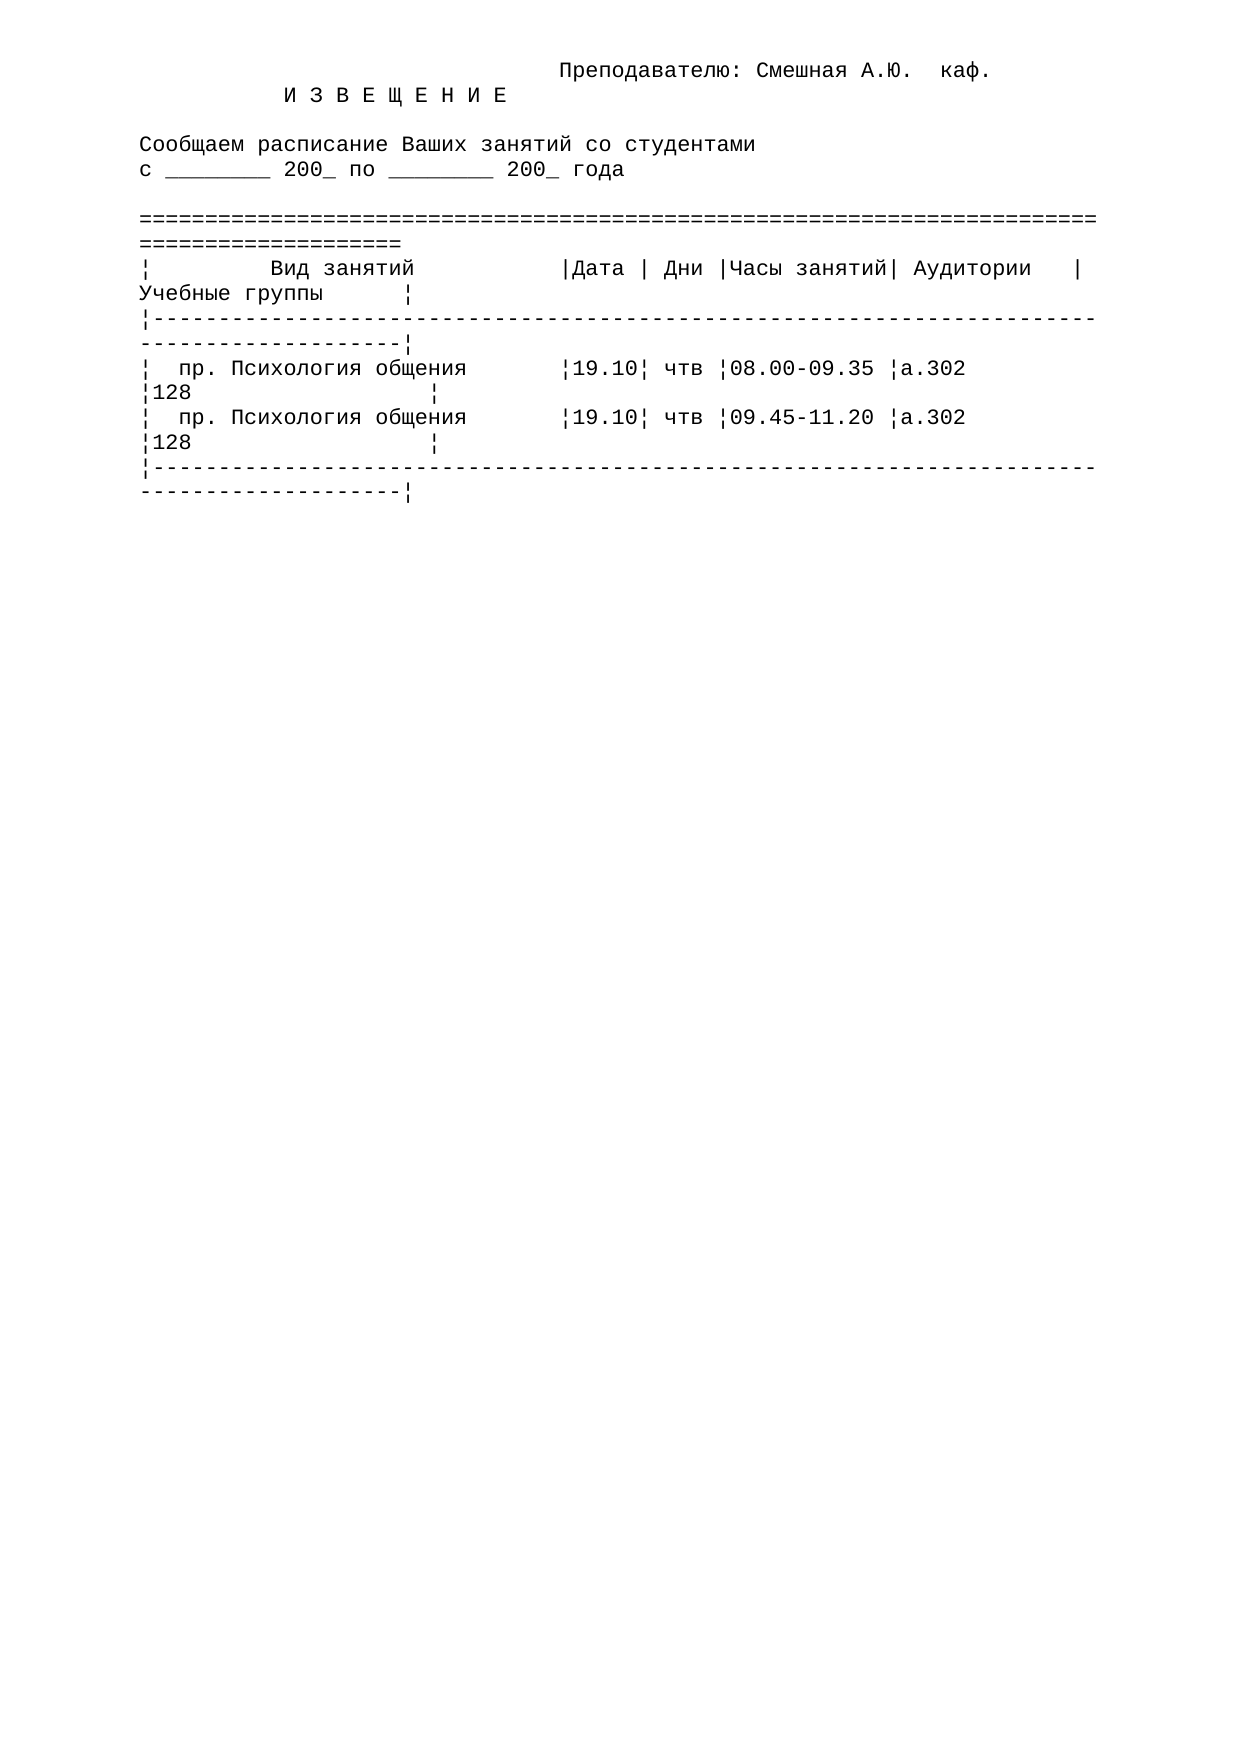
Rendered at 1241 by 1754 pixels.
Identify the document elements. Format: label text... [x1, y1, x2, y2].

text с ________ 200_ по ________ 200_ года [139, 158, 1101, 183]
text И З В Е Щ Е Н И Е [139, 84, 1101, 109]
text ¦--------------------------------------------------------------------------------------------¦ [139, 307, 1101, 357]
text ¦ Вид занятий |Дата | Дни |Часы занятий| Аудитории | Учебные группы ¦ [139, 257, 1101, 307]
text ¦--------------------------------------------------------------------------------------------¦ [139, 456, 1101, 505]
text Сообщаем расписание Ваших занятий со студентами [139, 133, 1101, 158]
text Преподавателю: Смешная А.Ю. каф. [139, 59, 1101, 84]
text ¦ пр. Психология общения ¦19.10¦ чтв ¦09.45-11.20 ¦а.302 ¦128 ¦ [139, 406, 1101, 456]
text ¦ пр. Психология общения ¦19.10¦ чтв ¦08.00-09.35 ¦а.302 ¦128 ¦ [139, 357, 1101, 406]
text ============================================================================================= [139, 208, 1101, 257]
